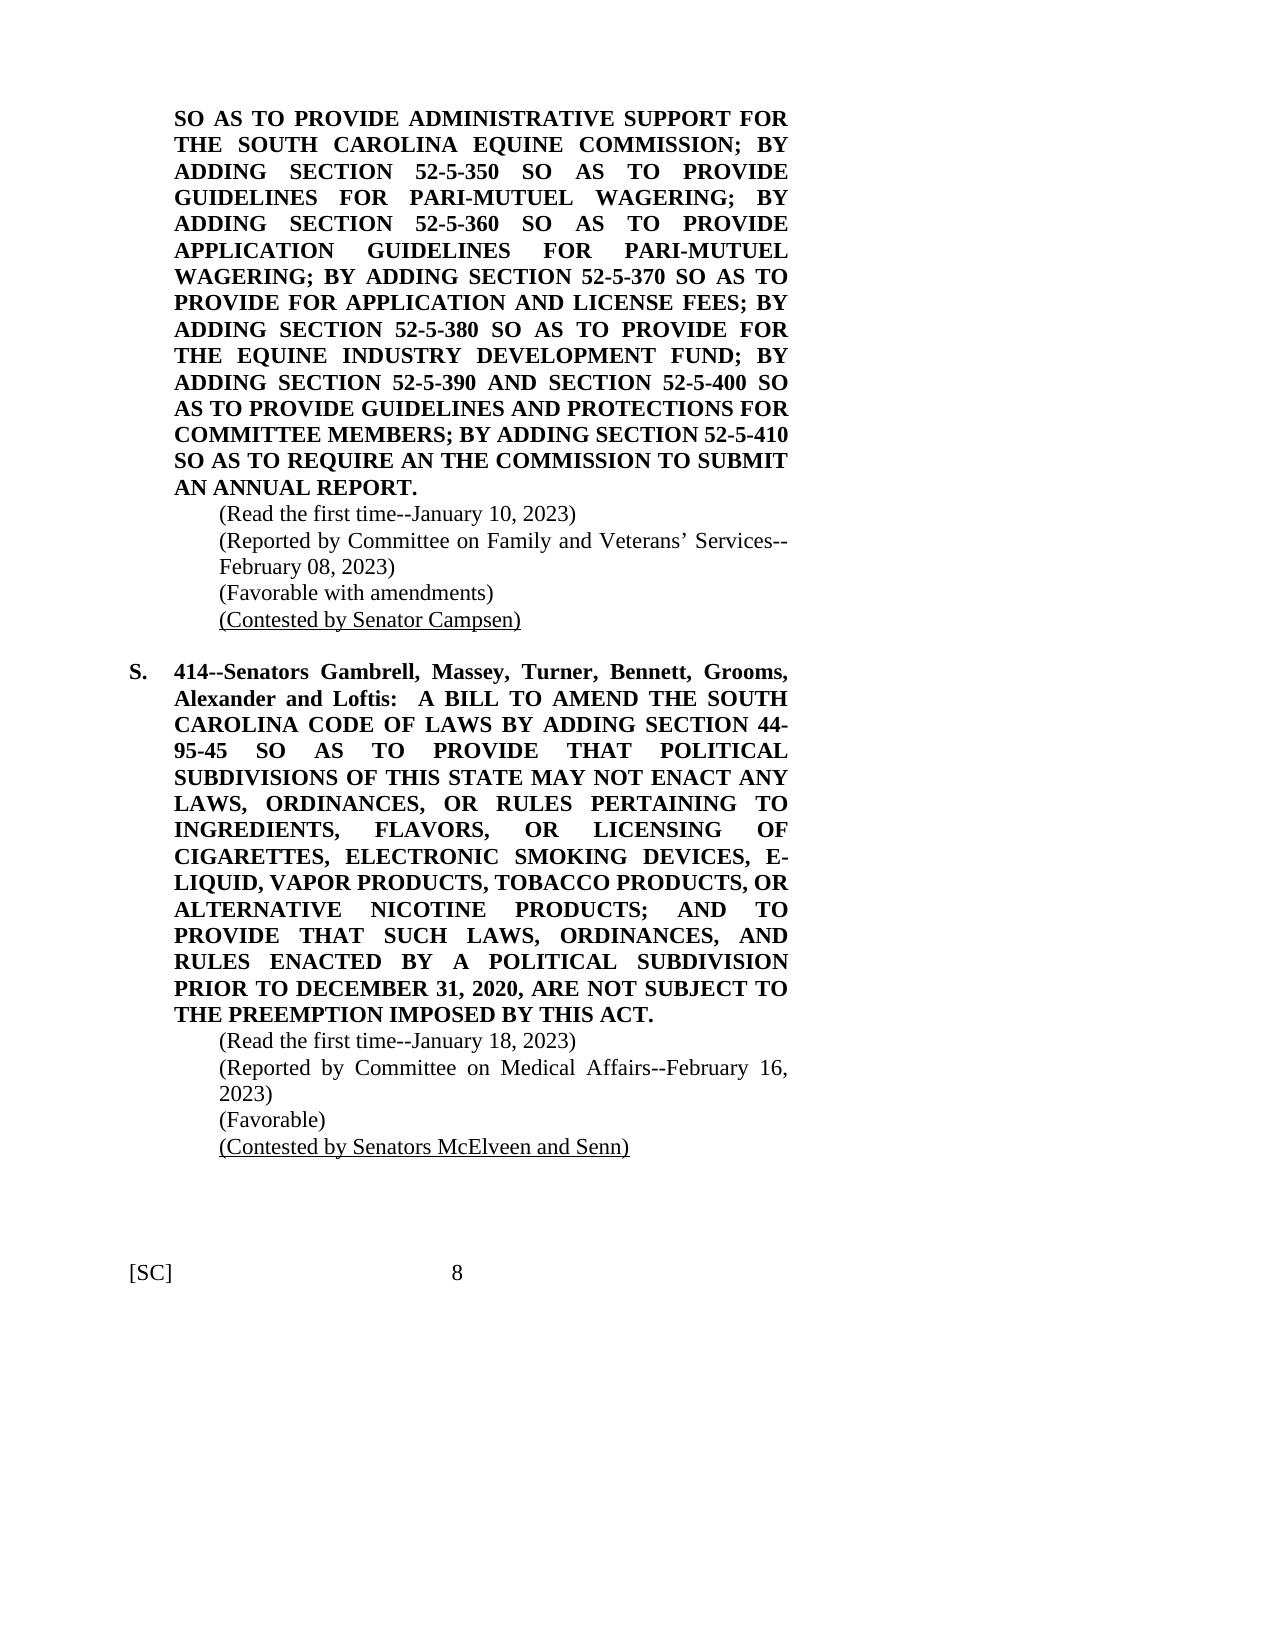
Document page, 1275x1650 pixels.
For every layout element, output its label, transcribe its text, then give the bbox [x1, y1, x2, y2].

text S. 414--Senators Gambrell, Massey, Turner, Bennett, Grooms, Alexander and Loftis: A BILL TO AMEND THE SOUTH CAROLINA CODE OF LAWS BY ADDING SECTION 44-95-45 SO AS TO PROVIDE THAT POLITICAL SUBDIVISIONS OF THIS STATE MAY NOT ENACT ANY LAWS, ORDINANCES, OR RULES PERTAINING TO INGREDIENTS, FLAVORS, OR LICENSING OF CIGARETTES, ELECTRONIC SMOKING DEVICES, E-LIQUID, VAPOR PRODUCTS, TOBACCO PRODUCTS, OR ALTERNATIVE NICOTINE PRODUCTS; AND TO PROVIDE THAT SUCH LAWS, ORDINANCES, AND RULES ENACTED BY A POLITICAL SUBDIVISION PRIOR TO DECEMBER 31, 2020, ARE NOT SUBJECT TO THE PREEMPTION IMPOSED BY THIS ACT. [129, 658, 789, 1027]
text (Favorable with amendments) [219, 579, 789, 606]
text (Read the first time--January 18, 2023) [219, 1027, 789, 1054]
text (Favorable) [219, 1106, 789, 1133]
text (Contested by Senators McElveen and Senn) [219, 1133, 789, 1159]
text (Reported by Committee on Medical Affairs--February 16, 2023) [219, 1054, 789, 1106]
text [129, 105, 789, 500]
text (Read the first time--January 10, 2023) [219, 500, 789, 527]
text (Contested by Senator Campsen) [219, 606, 789, 632]
text (Reported by Committee on Family and Veterans’ Services--February 08, 2023) [219, 527, 789, 579]
